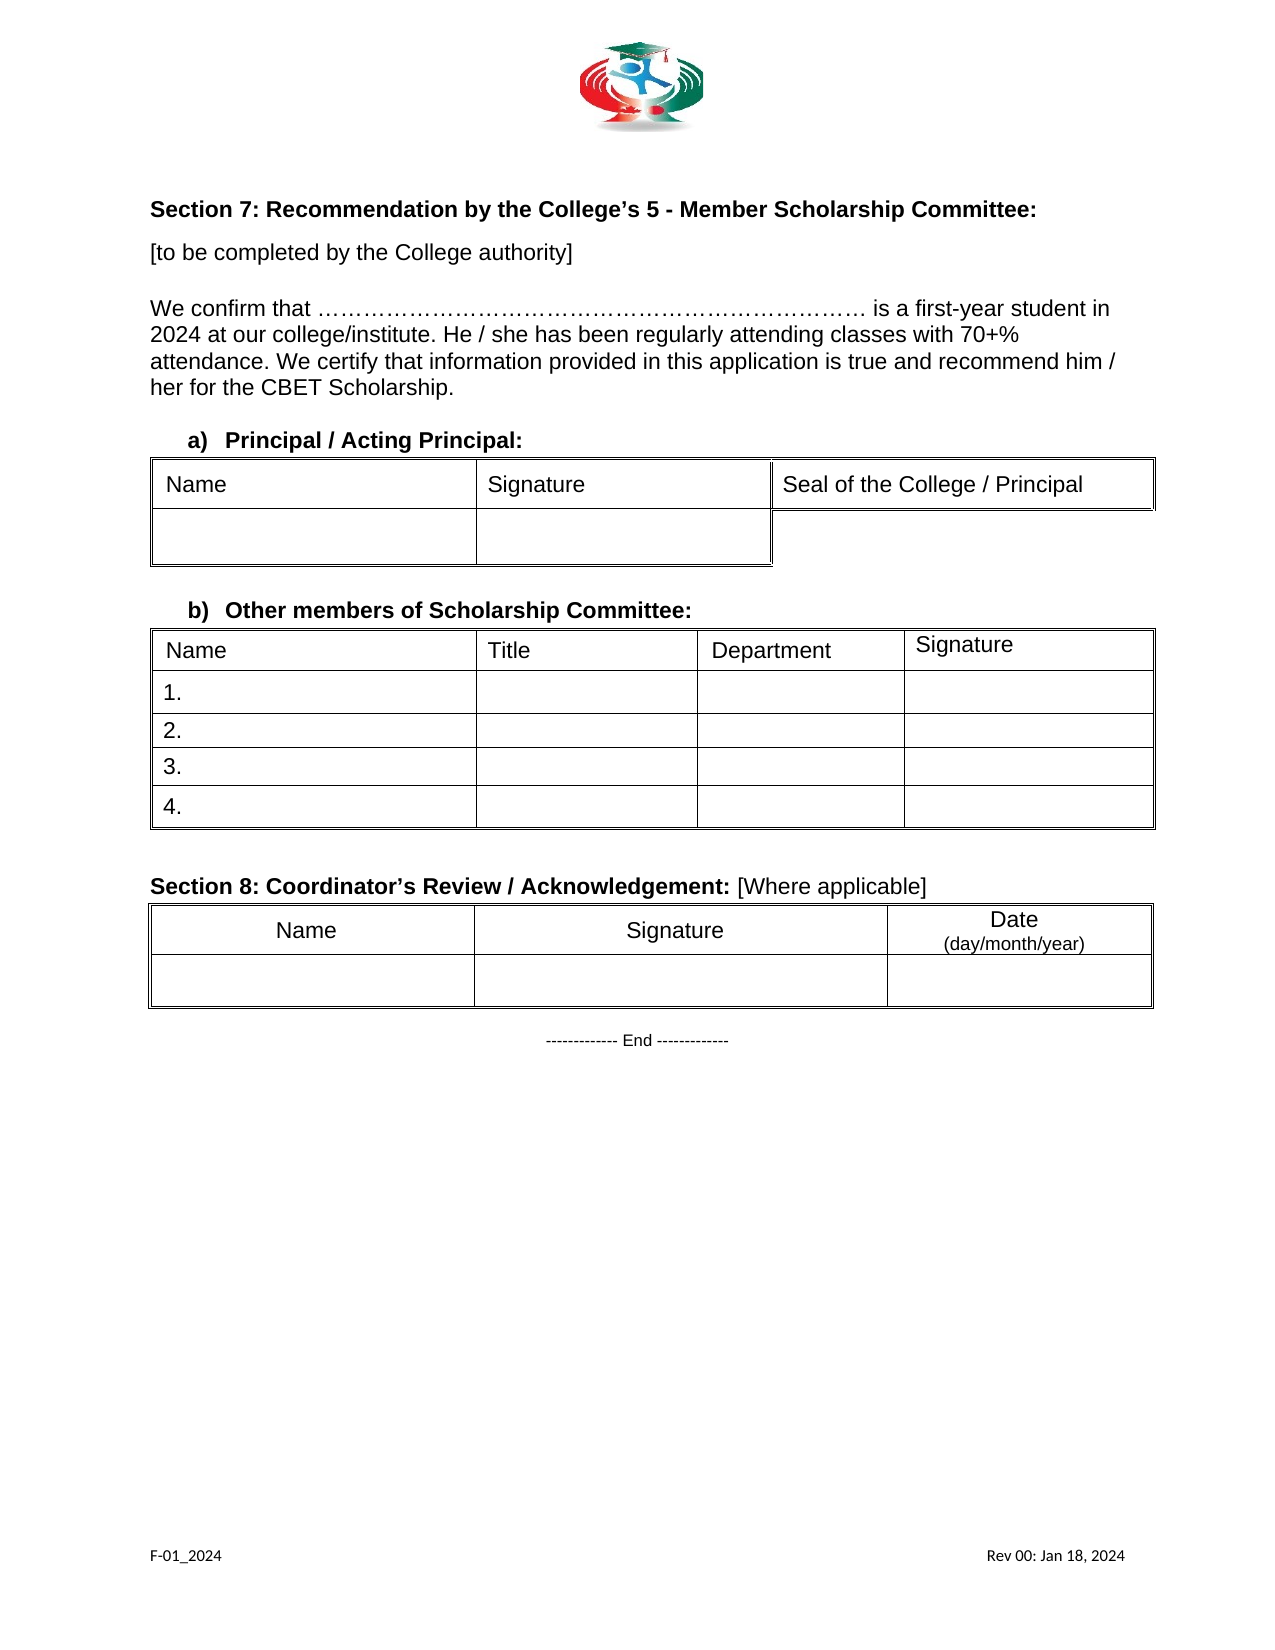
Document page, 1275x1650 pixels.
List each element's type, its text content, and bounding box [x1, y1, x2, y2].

text Section 7: Recommendation by the College’s 5 - Member Scholarship Committee: [150, 196, 1124, 222]
list Principal / Acting Principal: [187, 427, 1154, 453]
text Section 8: Coordinator’s Review / Acknowledgement: [Where applicable] [150, 873, 1124, 899]
table_header Date (day/month/year) [888, 906, 1151, 954]
table_cell [477, 509, 771, 564]
table_cell [477, 671, 697, 713]
picture [578, 42, 703, 130]
table_cell [905, 748, 1153, 784]
table_cell 4. [153, 786, 476, 827]
table_header Name [152, 906, 474, 954]
table_cell [698, 671, 904, 713]
table_cell [698, 714, 904, 747]
list Other members of Scholarship Committee: [187, 597, 1154, 624]
table_cell [905, 714, 1153, 747]
table_header Title [477, 631, 697, 670]
table_cell [698, 748, 904, 784]
table_cell [888, 955, 1151, 1006]
table_cell 3. [153, 748, 476, 784]
table_cell [477, 786, 697, 827]
text We confirm that ……………………………………………………………… is a first-year student in 2024 at our college/institute. He / she has been regularly attending classes with 70+% attendance. We certify that information provided in this application is true and recommend him / her for the CBET Scholarship. [150, 295, 1124, 400]
table_cell 2. [153, 714, 476, 747]
table_header Name [153, 460, 476, 508]
table_cell 1. [153, 671, 476, 713]
table_header Seal of the College / Principal [771, 460, 1153, 508]
table_cell [905, 671, 1153, 713]
table_cell [698, 786, 904, 827]
table_header Signature [475, 906, 887, 954]
table_header Department [698, 631, 904, 670]
table_cell [152, 955, 474, 1006]
text [to be completed by the College authority] [150, 238, 1124, 265]
table_header Name [153, 631, 476, 670]
table_header Signature [477, 460, 771, 508]
text ------------- End ------------- [150, 1031, 1124, 1050]
table_cell [905, 786, 1153, 827]
table_cell [475, 955, 887, 1006]
table_cell [477, 748, 697, 784]
table_header Signature [905, 631, 1153, 670]
table_cell [477, 714, 697, 747]
table_cell [153, 509, 476, 564]
